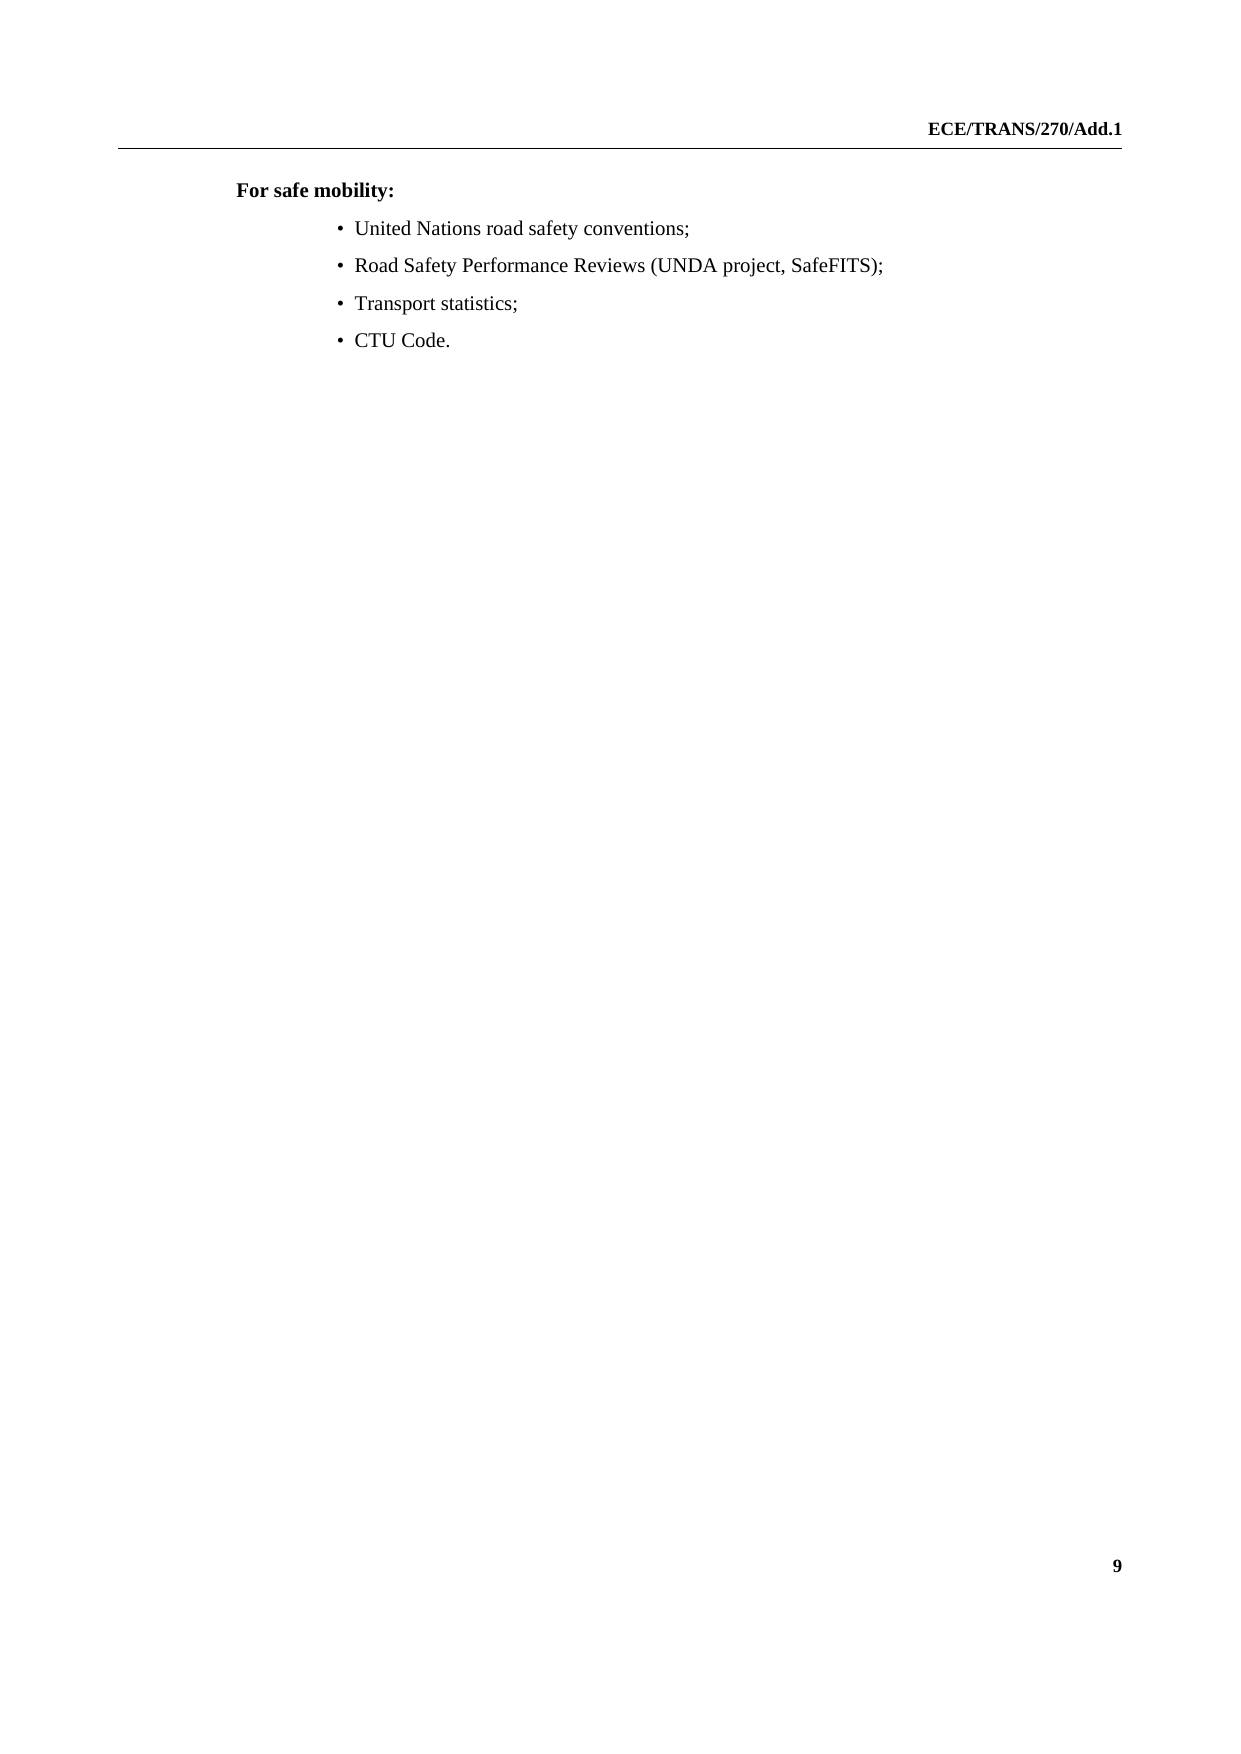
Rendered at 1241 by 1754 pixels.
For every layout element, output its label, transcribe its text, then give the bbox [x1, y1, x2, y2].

text Transport statistics; [337, 290, 1122, 315]
text Road Safety Performance Reviews (UNDA project, SafeFITS); [337, 252, 1122, 277]
text CTU Code. [337, 327, 1122, 352]
text For safe mobility: [118, 177, 1004, 202]
text United Nations road safety conventions; [337, 215, 1122, 240]
